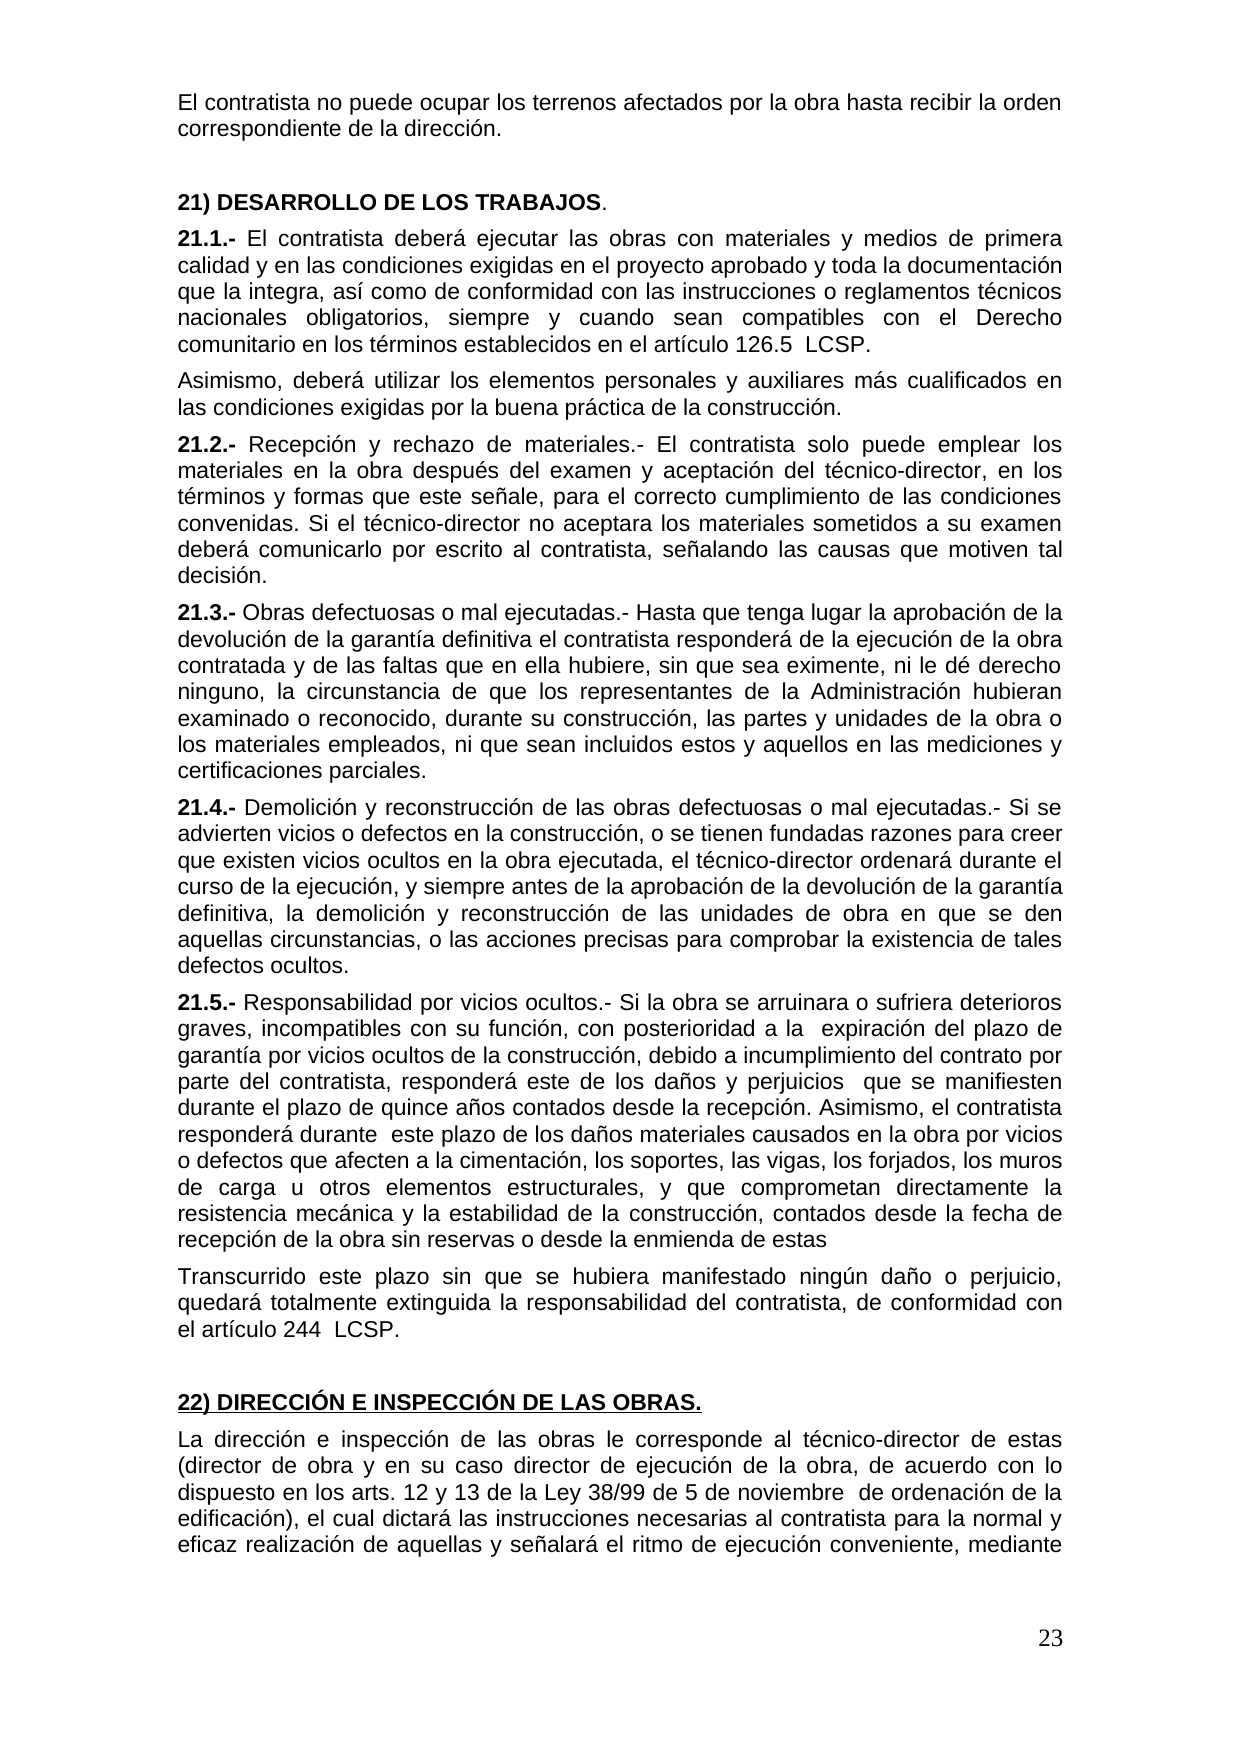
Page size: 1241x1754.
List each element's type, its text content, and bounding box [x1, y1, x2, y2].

text 21.2.- Recepción y rechazo de materiales.- El contratista solo puede emplear los materiales en la obra después del examen y aceptación del técnico-director, en los términos y formas que este señale, para el correcto cumplimiento de las condiciones convenidas. Si el técnico-director no aceptara los materiales sometidos a su examen deberá comunicarlo por escrito al contratista, señalando las causas que motiven tal decisión. [177, 431, 1063, 589]
text 21.3.- Obras defectuosas o mal ejecutadas.- Hasta que tenga lugar la aprobación de la devolución de la garantía definitiva el contratista responderá de la ejecución de la obra contratada y de las faltas que en ella hubiere, sin que sea eximente, ni le dé derecho ninguno, la circunstancia de que los representantes de la Administración hubieran examinado o reconocido, durante su construcción, las partes y unidades de la obra o los materiales empleados, ni que sean incluidos estos y aquellos en las mediciones y certificaciones parciales. [177, 599, 1063, 784]
text Transcurrido este plazo sin que se hubiera manifestado ningún daño o perjuicio, quedará totalmente extinguida la responsabilidad del contratista, de conformidad con el artículo 244 LCSP. [177, 1263, 1063, 1342]
text Asimismo, deberá utilizar los elementos personales y auxiliares más cualificados en las condiciones exigidas por la buena práctica de la construcción. [177, 367, 1063, 420]
text 21.4.- Demolición y reconstrucción de las obras defectuosas o mal ejecutadas.- Si se advierten vicios o defectos en la construcción, o se tienen fundadas razones para creer que existen vicios ocultos en la obra ejecutada, el técnico-director ordenará durante el curso de la ejecución, y siempre antes de la aprobación de la devolución de la garantía definitiva, la demolición y reconstrucción de las unidades de obra en que se den aquellas circunstancias, o las acciones precisas para comprobar la existencia de tales defectos ocultos. [177, 794, 1063, 978]
text 21.5.- Responsabilidad por vicios ocultos.- Si la obra se arruinara o sufriera deterioros graves, incompatibles con su función, con posterioridad a la expiración del plazo de garantía por vicios ocultos de la construcción, debido a incumplimiento del contrato por parte del contratista, responderá este de los daños y perjuicios que se manifiesten durante el plazo de quince años contados desde la recepción. Asimismo, el contratista responderá durante este plazo de los daños materiales causados en la obra por vicios o defectos que afecten a la cimentación, los soportes, las vigas, los forjados, los muros de carga u otros elementos estructurales, y que comprometan directamente la resistencia mecánica y la estabilidad de la construcción, contados desde la fecha de recepción de la obra sin reservas o desde la enmienda de estas [177, 989, 1063, 1252]
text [177, 1426, 1063, 1558]
text El contratista no puede ocupar los terrenos afectados por la obra hasta recibir la orden correspondiente de la dirección. [177, 89, 1063, 141]
text 21.1.- El contratista deberá ejecutar las obras con materiales y medios de primera calidad y en las condiciones exigidas en el proyecto aprobado y toda la documentación que la integra, así como de conformidad con las instrucciones o reglamentos técnicos nacionales obligatorios, siempre y cuando sean compatibles con el Derecho comunitario en los términos establecidos en el artículo 126.5 LCSP. [177, 225, 1063, 357]
text 21) DESARROLLO DE LOS TRABAJOS. [177, 188, 1063, 215]
text 22) DIRECCIÓN E INSPECCIÓN DE LAS OBRAS. [177, 1389, 1063, 1416]
